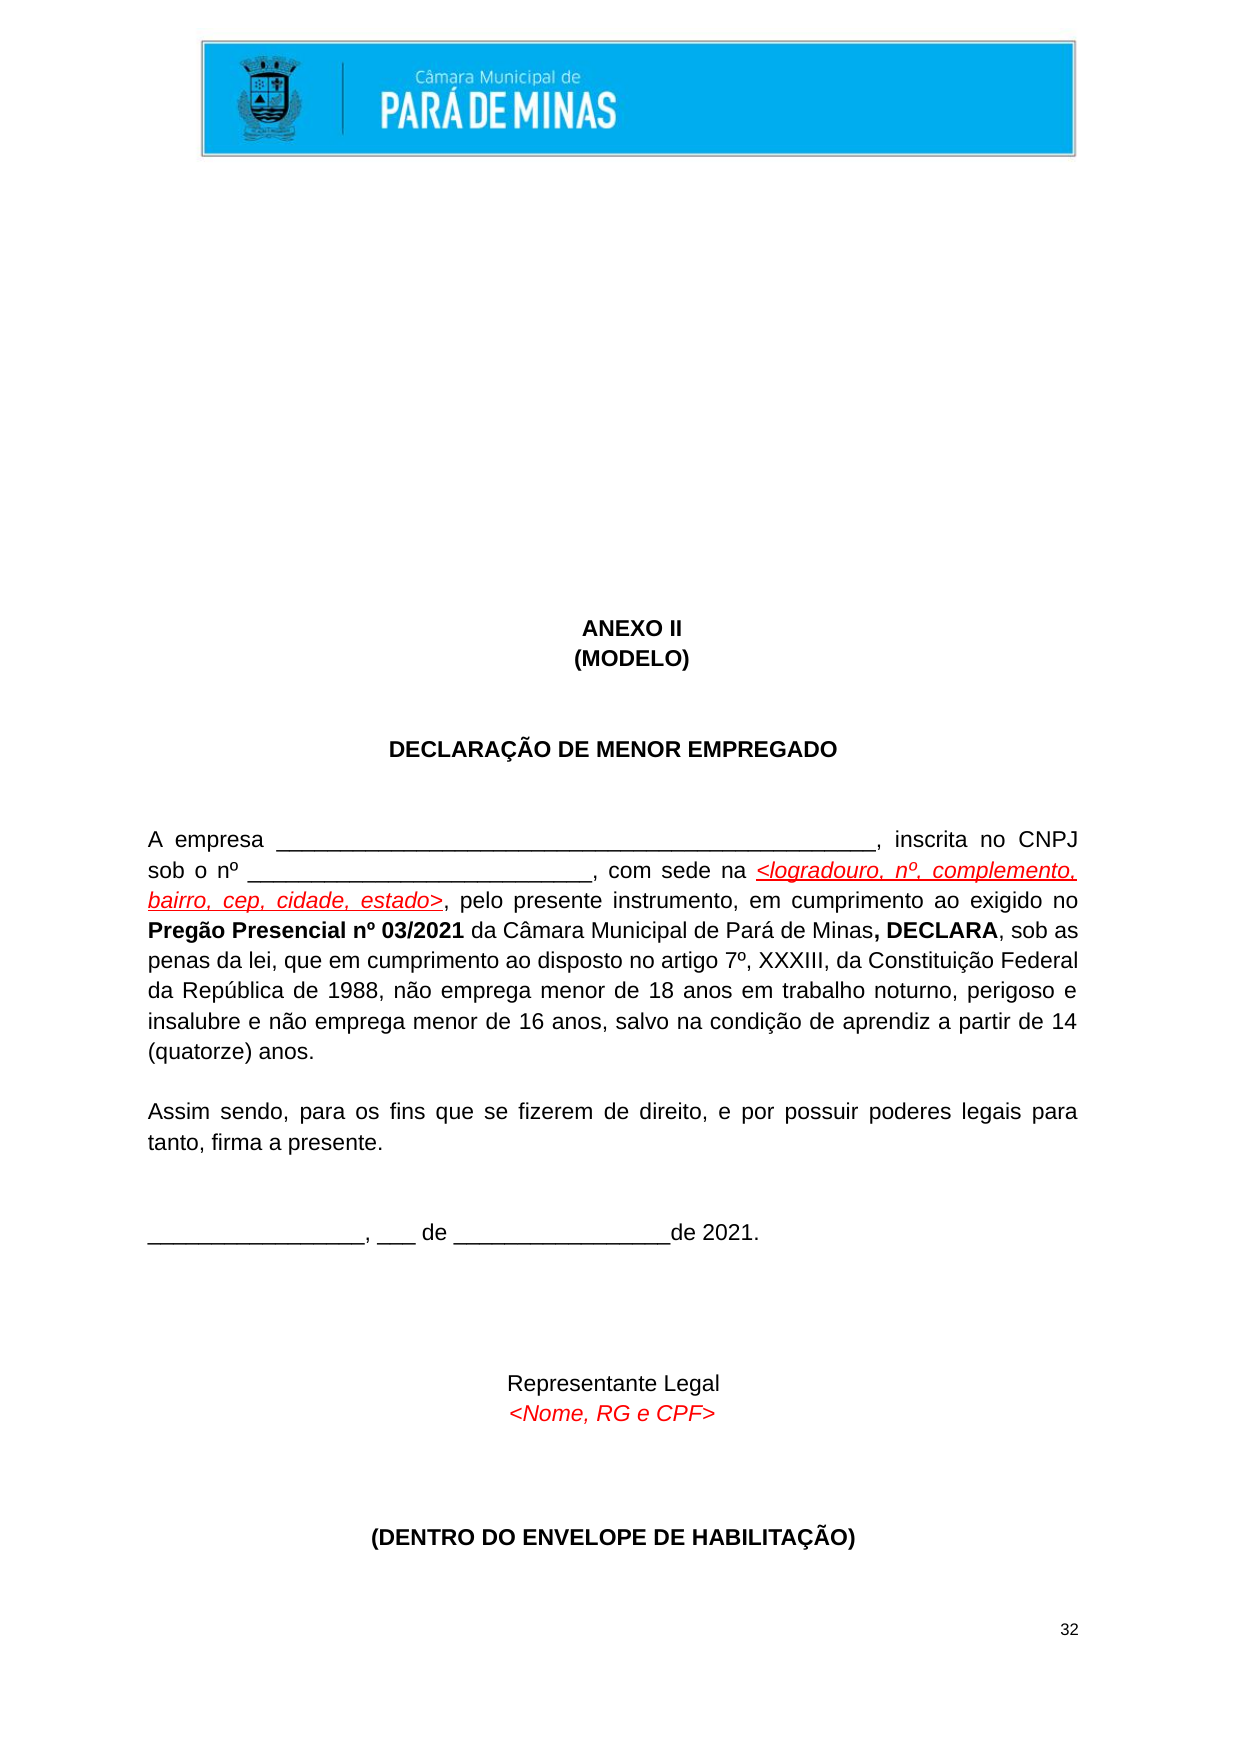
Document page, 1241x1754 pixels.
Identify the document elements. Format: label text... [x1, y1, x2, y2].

text (MODELO) [185, 645, 1078, 671]
text Representante Legal [148, 1370, 1078, 1396]
text Assim sendo, para os fins que se fizerem de direito, e por possuir poderes legais para tanto, firma a presente. [148, 1098, 1078, 1155]
text A empresa _______________________________________________, inscrita no CNPJ sob o nº ___________________________, com sede na <logradouro, nº, complemento, bairro, cep, cidade, estado>, pelo presente instrumento, em cumprimento ao exigido no Pregão Presencial nº 03/2021 da Câmara Municipal de Pará de Minas, DECLARA, sob as penas da lei, que em cumprimento ao disposto no artigo 7º, XXXIII, da Constituição Federal da República de 1988, não emprega menor de 18 anos em trabalho noturno, perigoso e insalubre e não emprega menor de 16 anos, salvo na condição de aprendiz a partir de 14 (quatorze) anos. [148, 826, 1078, 1064]
text (DENTRO DO ENVELOPE DE HABILITAÇÃO) [148, 1524, 1078, 1551]
text DECLARAÇÃO DE MENOR EMPREGADO [148, 736, 1078, 762]
text _________________, ___ de _________________de 2021. [148, 1189, 1078, 1245]
text <Nome, RG e CPF> [148, 1400, 1078, 1427]
text ANEXO II [185, 615, 1078, 641]
picture [14, 28, 1241, 163]
